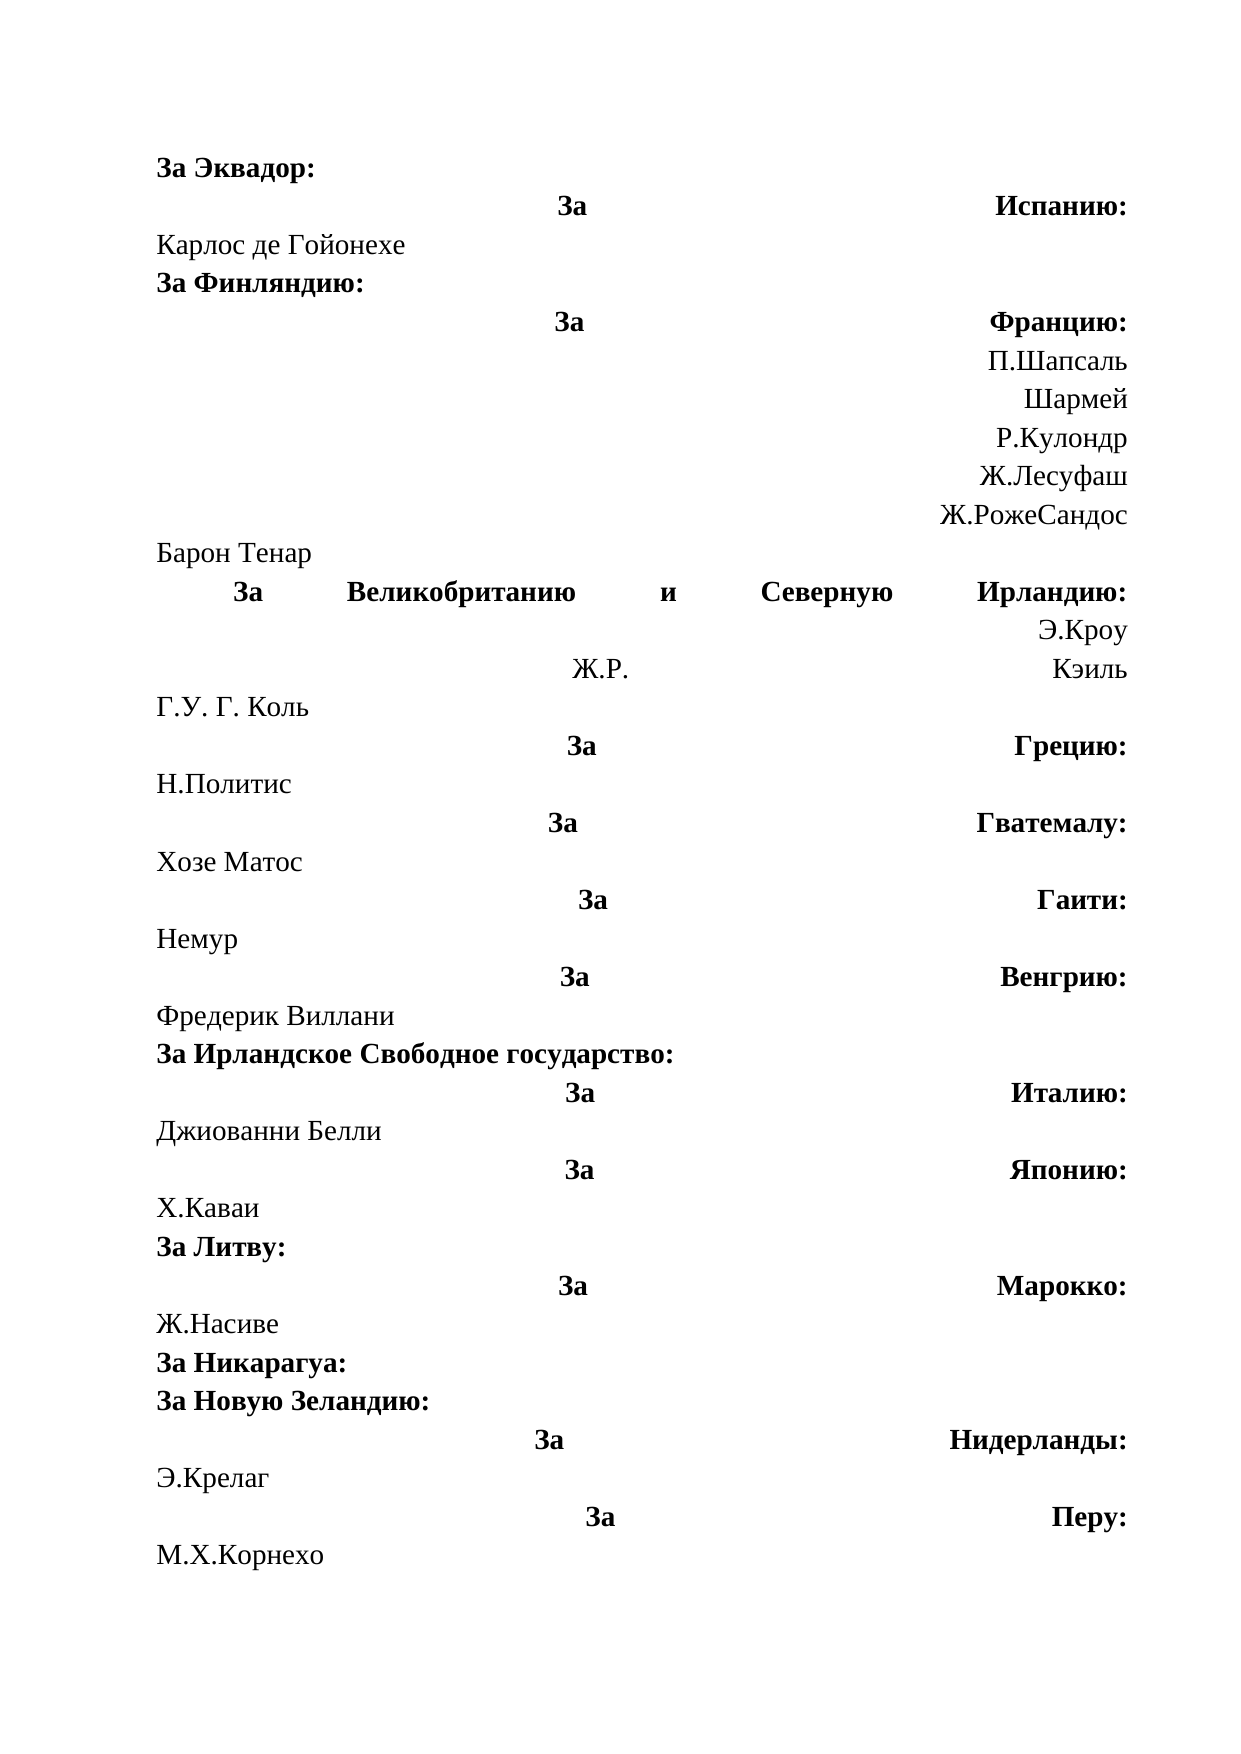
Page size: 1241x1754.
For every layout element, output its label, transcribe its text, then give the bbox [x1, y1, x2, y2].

text За Финляндию: [112, 266, 1128, 299]
text За Италию: Джиованни Белли [112, 1075, 1128, 1147]
text За Новую Зеландию: [112, 1383, 1128, 1417]
text За Гватемалу: Хозе Матос [112, 805, 1128, 877]
text За Никарагуа: [112, 1345, 1128, 1378]
text За Марокко: Ж.Насиве [112, 1268, 1128, 1340]
text За Грецию: Н.Политис [112, 728, 1128, 800]
text За Ирландское Свободное государство: [112, 1036, 1128, 1070]
text За Великобританию и Северную Ирландию: Э.Кроу Ж.Р. Кэиль Г.У. Г. Коль [112, 574, 1128, 723]
text За Эквадор: [112, 150, 1128, 183]
text За Литву: [112, 1229, 1128, 1263]
text За Гаити: Немур [112, 882, 1128, 954]
text За Францию: П.Шапсаль Шармей Р.Кулондр Ж.Лесуфаш Ж.РожеСандос Барон Тенар [112, 304, 1128, 569]
text За Нидерланды: Э.Крелаг [112, 1422, 1128, 1494]
text За Испанию: Карлос де Гойонехе [112, 188, 1128, 261]
text За Японию: Х.Каваи [112, 1152, 1128, 1224]
text За Перу: М.Х.Корнехо [112, 1499, 1128, 1571]
text За Венгрию: Фредерик Виллани [112, 959, 1128, 1031]
